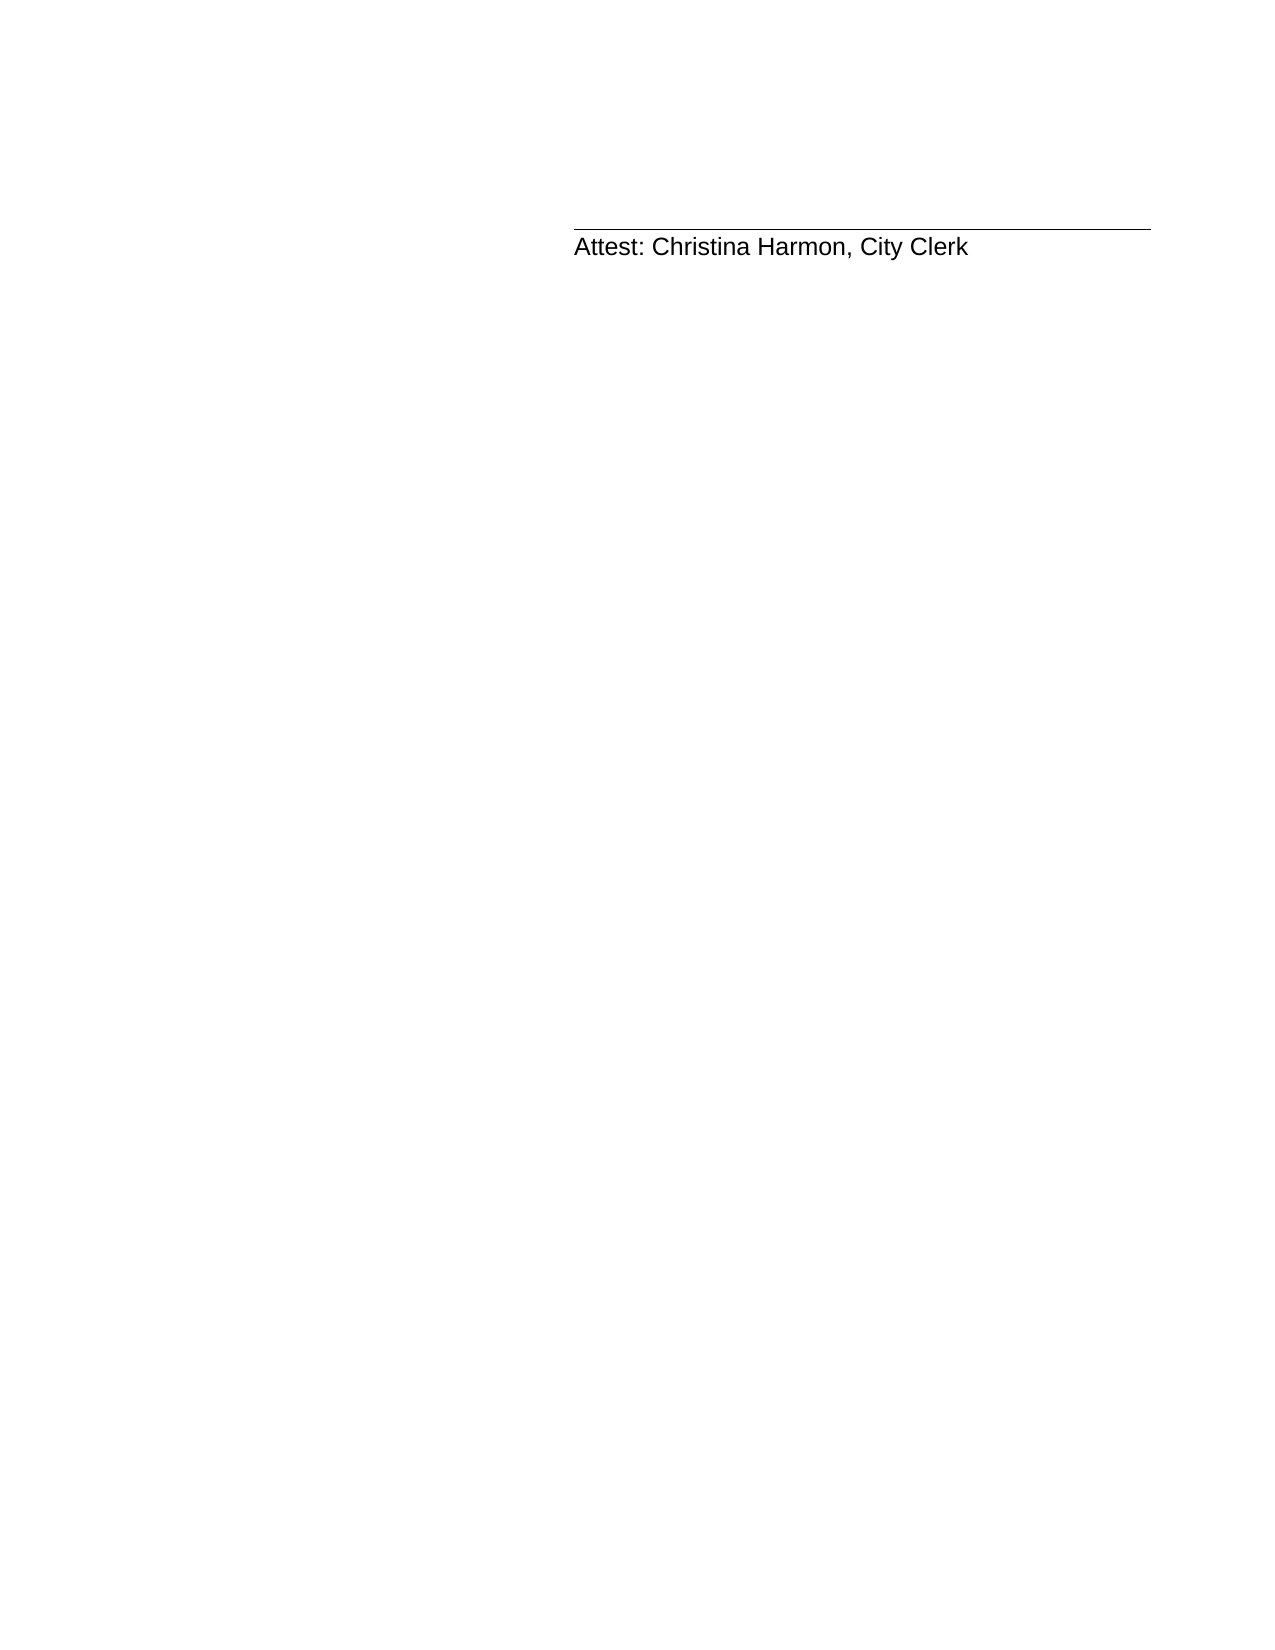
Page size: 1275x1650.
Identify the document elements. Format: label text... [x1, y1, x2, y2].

table_header Attest: Christina Harmon, City Clerk [563, 143, 1162, 263]
